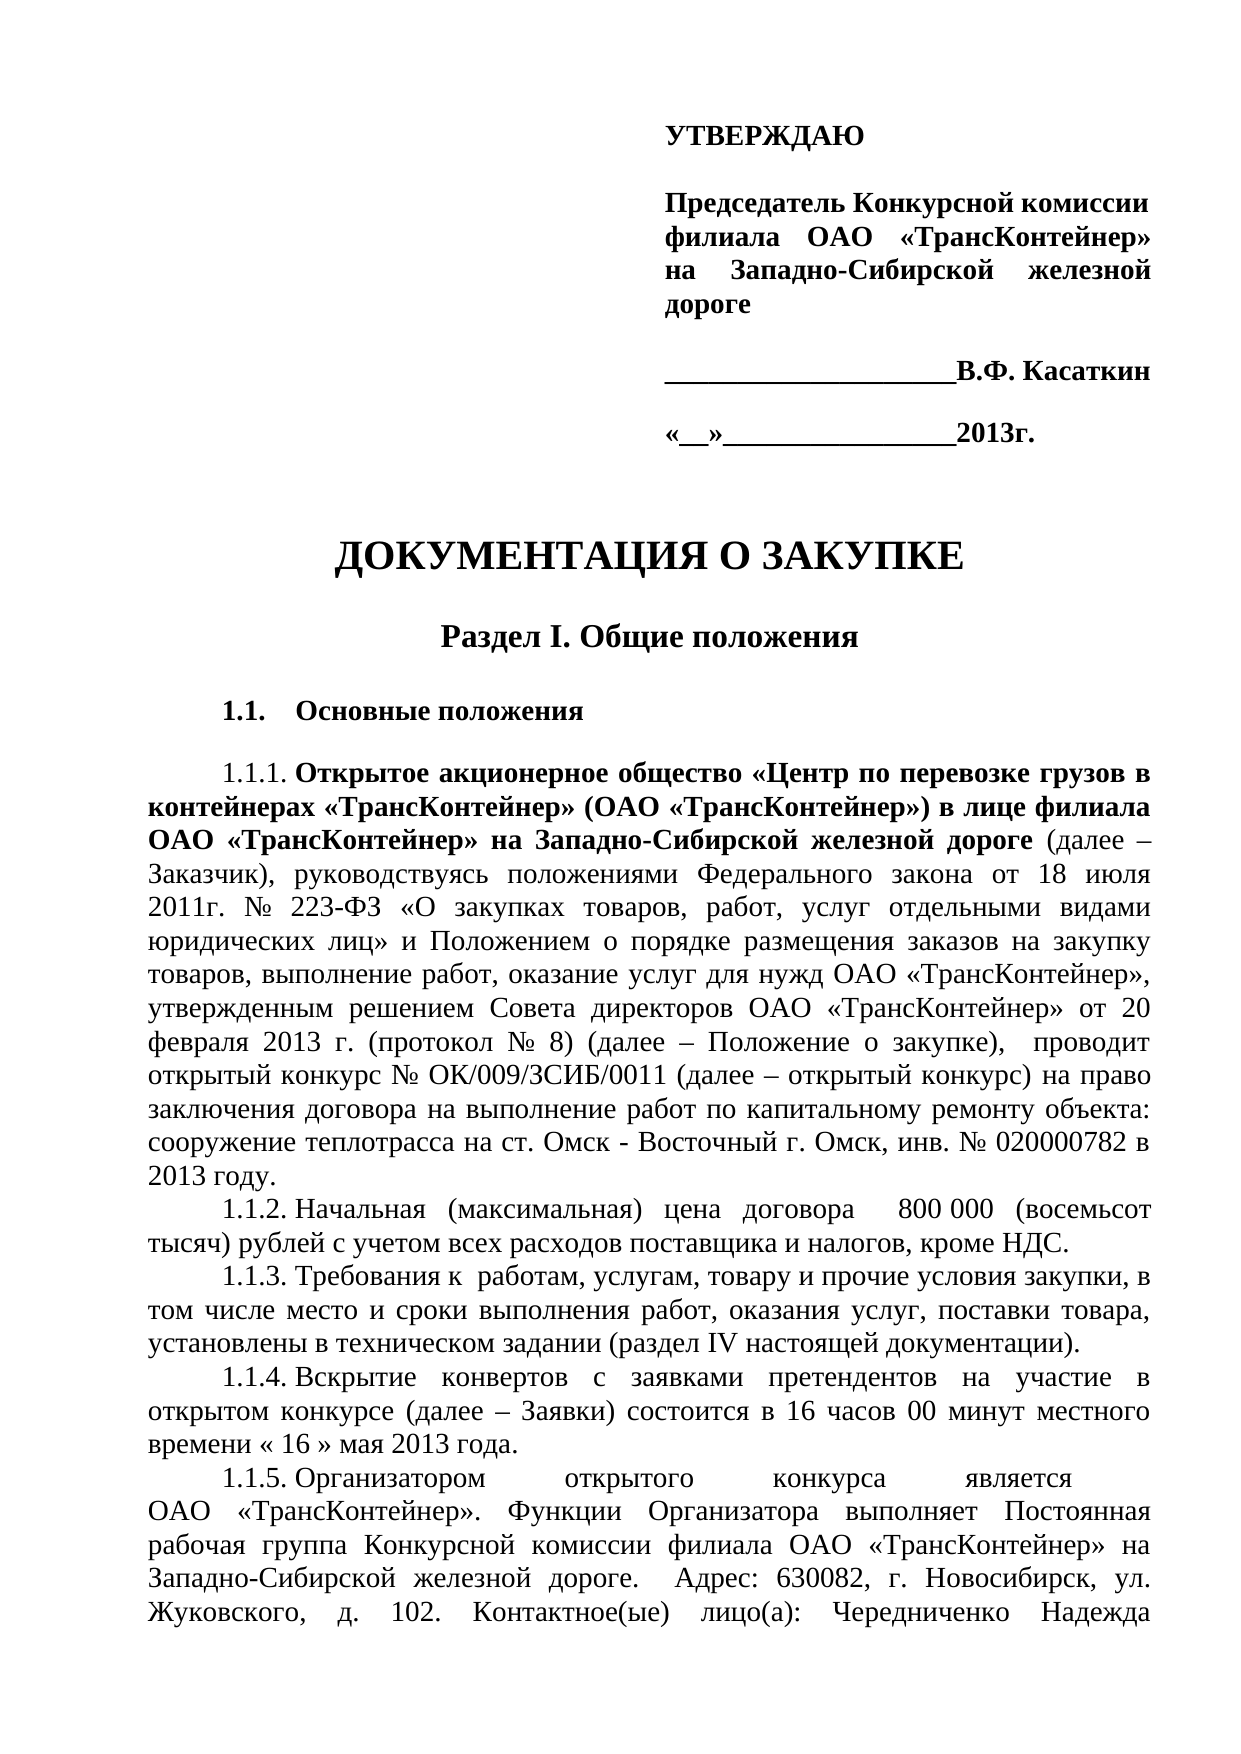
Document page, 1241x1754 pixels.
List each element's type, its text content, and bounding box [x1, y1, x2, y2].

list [148, 1460, 1152, 1627]
text «__»________________2013г. [664, 415, 1152, 449]
subtitle Основные положения [148, 693, 1152, 727]
text ____________________В.Ф. Касаткин [664, 353, 1152, 386]
list Вскрытие конвертов с заявками претендентов на участие в открытом конкурсе (далее – Заявки) состоится в 16 часов 00 минут местного времени « 16 » мая 2013 года. [148, 1359, 1152, 1460]
list Требования к работам, услугам, товару и прочие условия закупки, в том числе место и сроки выполнения работ, оказания услуг, поставки товара, установлены в техническом задании (раздел IV настоящей документации). [148, 1258, 1152, 1359]
text УТВЕРЖДАЮ [664, 118, 1152, 152]
text Председатель Конкурсной комиссии [664, 185, 1152, 219]
list Начальная (максимальная) цена договора 800 000 (восемьсот тысяч) рублей с учетом всех расходов поставщика и налогов, кроме НДС. [148, 1191, 1152, 1258]
list Открытое акционерное общество «Центр по перевозке грузов в контейнерах «ТрансКонтейнер» (ОАО «ТрансКонтейнер») в лице филиала ОАО «ТрансКонтейнер» на Западно-Сибирской железной дороге (далее – Заказчик), руководствуясь положениями Федерального закона от 18 июля 2011г. № 223-ФЗ «О закупках товаров, работ, услуг отдельными видами юридических лиц» и Положением о порядке размещения заказов на закупку товаров, выполнение работ, оказание услуг для нужд ОАО «ТрансКонтейнер», утвержденным решением Совета директоров ОАО «ТрансКонтейнер» от 20 февраля 2013 г. (протокол № 8) (далее – Положение о закупке), проводит открытый конкурс № ОК/009/ЗСИБ/0011 (далее – открытый конкурс) на право заключения договора на выполнение работ по капитальному ремонту объекта: сооружение теплотрасса на ст. Омск - Восточный г. Омск, инв. № 020000782 в 2013 году. [148, 755, 1152, 1191]
text ДОКУМЕНТАЦИЯ О ЗАКУПКЕ [148, 530, 1152, 578]
text Раздел I. Общие положения [148, 616, 1152, 655]
text филиала ОАО «ТрансКонтейнер» на Западно-Сибирской железной дороге [664, 219, 1152, 319]
